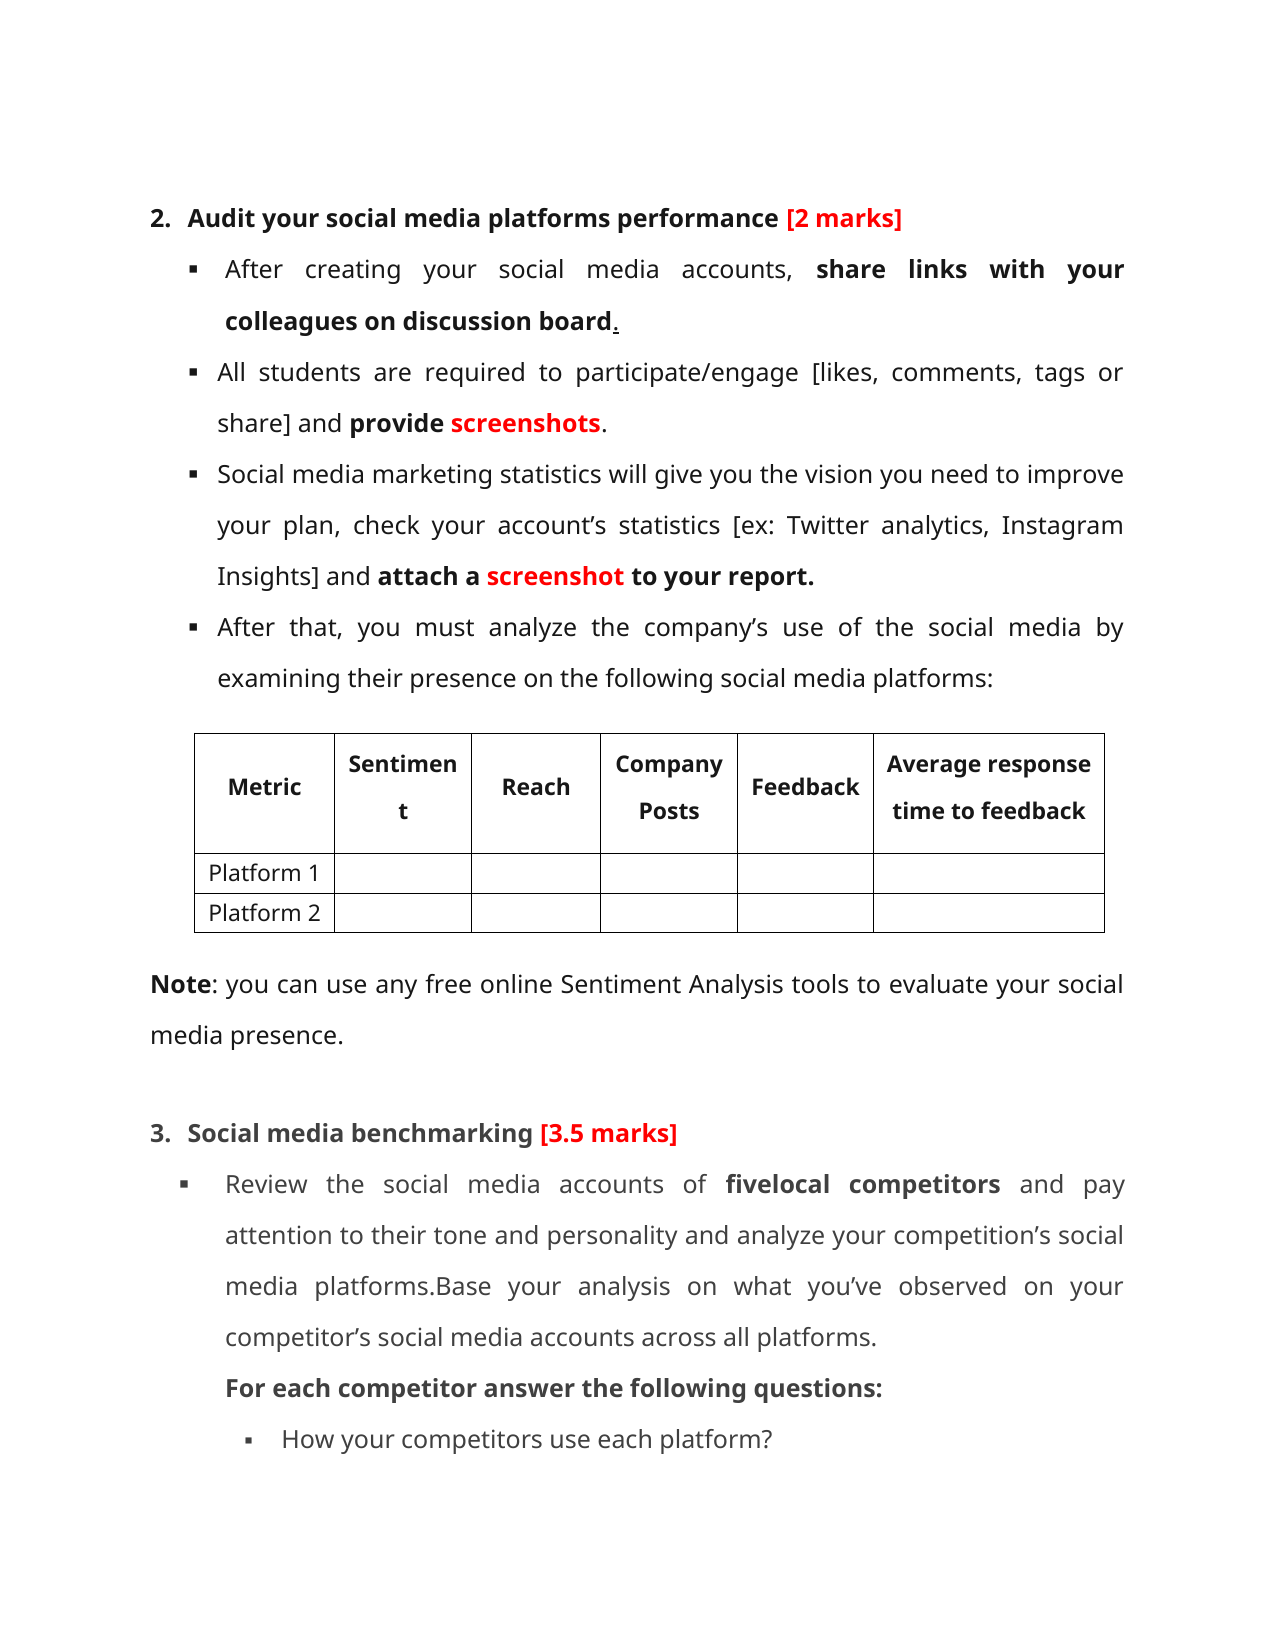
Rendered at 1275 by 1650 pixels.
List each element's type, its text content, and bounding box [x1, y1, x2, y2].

list For each competitor answer the following questions: [225, 1371, 1125, 1405]
table_cell [738, 894, 873, 932]
list Social media benchmarking [3.5 marks] [150, 1116, 1125, 1150]
list After creating your social media accounts, share links with your colleagues on discussion board. [187, 252, 1125, 337]
table_header Sentiment [335, 734, 471, 853]
table_cell [601, 894, 737, 932]
list How your competitors use each platform? [244, 1422, 1125, 1456]
table_cell [472, 894, 600, 932]
table_cell [472, 854, 600, 893]
list After that, you must analyze the company’s use of the social media by examining their presence on the following social media platforms: [187, 609, 1125, 694]
text Note: you can use any free online Sentiment Analysis tools to evaluate your social media presence. [150, 967, 1125, 1052]
table_header Reach [472, 734, 600, 853]
table_header Average response time to feedback [874, 734, 1104, 853]
list Review the social media accounts of fivelocal competitors and pay attention to their tone and personality and analyze your competition’s social media platforms.Base your analysis on what you’ve observed on your competitor’s social media accounts across all platforms. [178, 1167, 1125, 1354]
table_header Feedback [738, 734, 873, 853]
table_header Company Posts [601, 734, 737, 853]
list Social media marketing statistics will give you the vision you need to improve your plan, check your account’s statistics [ex: Twitter analytics, Instagram Insights] and attach a screenshot to your report. [187, 456, 1125, 592]
table_cell [601, 854, 737, 893]
table_cell Platform 1 [195, 854, 334, 893]
table_cell Platform 2 [195, 894, 334, 932]
table_cell [738, 854, 873, 893]
list All students are required to participate/engage [likes, comments, tags or share] and provide screenshots. [187, 354, 1125, 439]
list Audit your social media platforms performance [2 marks] [150, 201, 1125, 235]
table_cell [335, 894, 471, 932]
table_cell [874, 854, 1104, 893]
table_cell [335, 854, 471, 893]
table_header Metric [195, 734, 334, 853]
table_cell [874, 894, 1104, 932]
